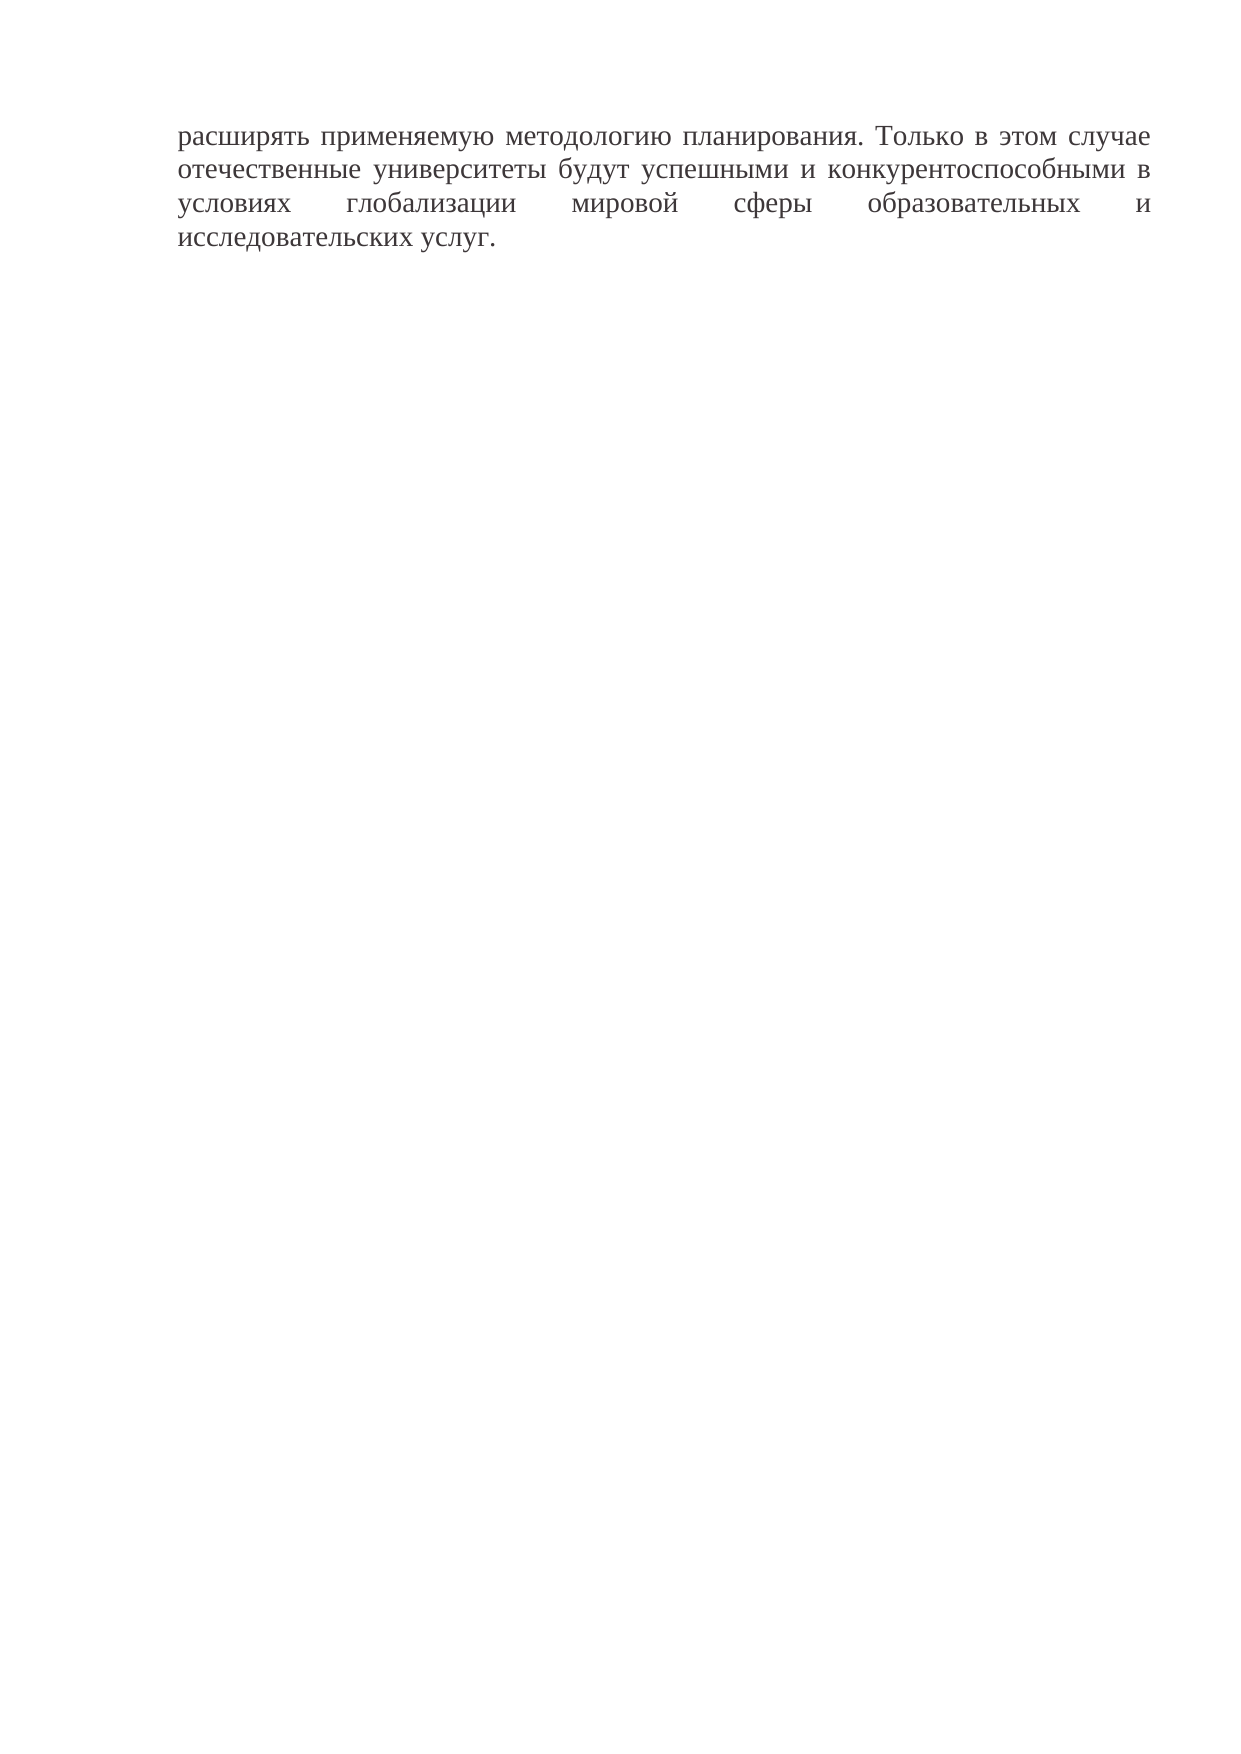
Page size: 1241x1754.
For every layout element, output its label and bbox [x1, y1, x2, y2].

text [177, 118, 1152, 252]
